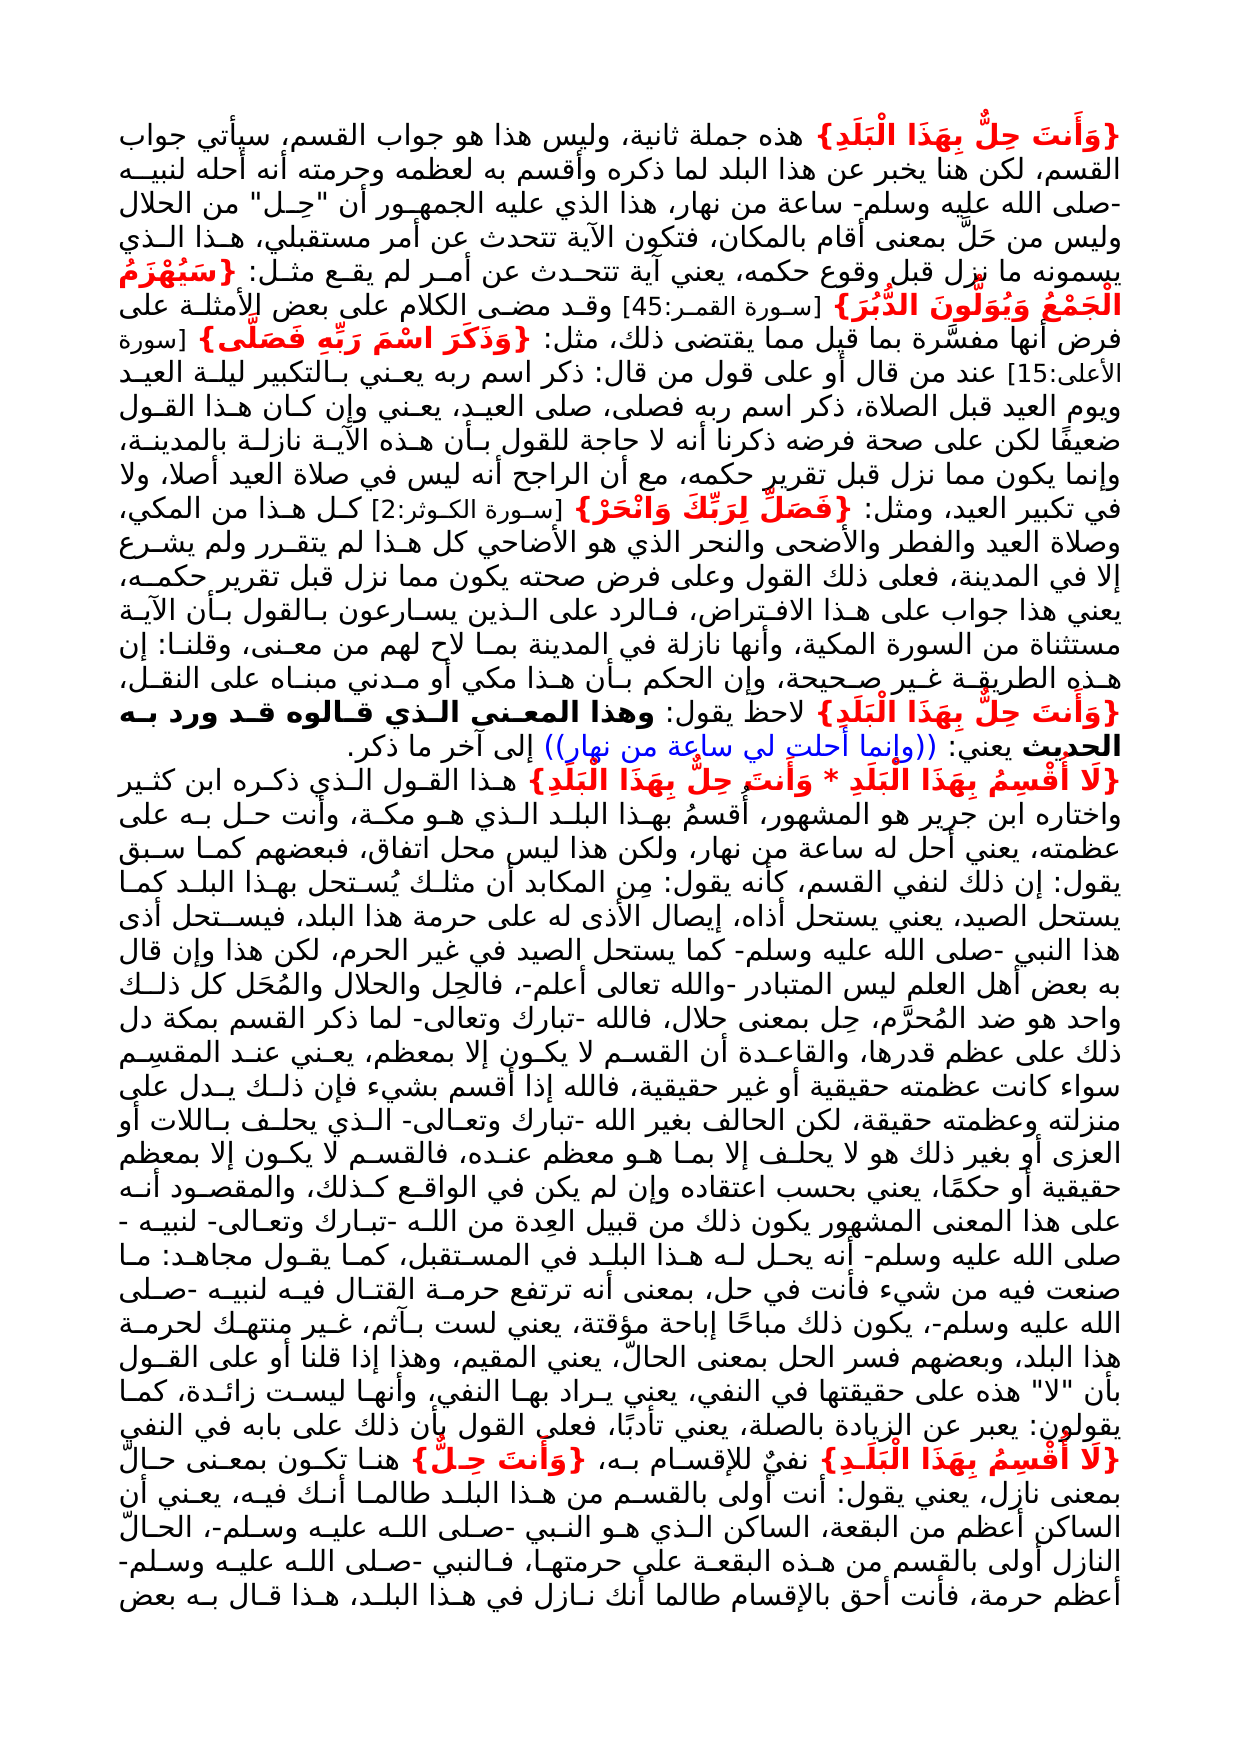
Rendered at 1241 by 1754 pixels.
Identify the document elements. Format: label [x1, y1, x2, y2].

text [118, 118, 1122, 763]
text [118, 763, 1122, 1612]
